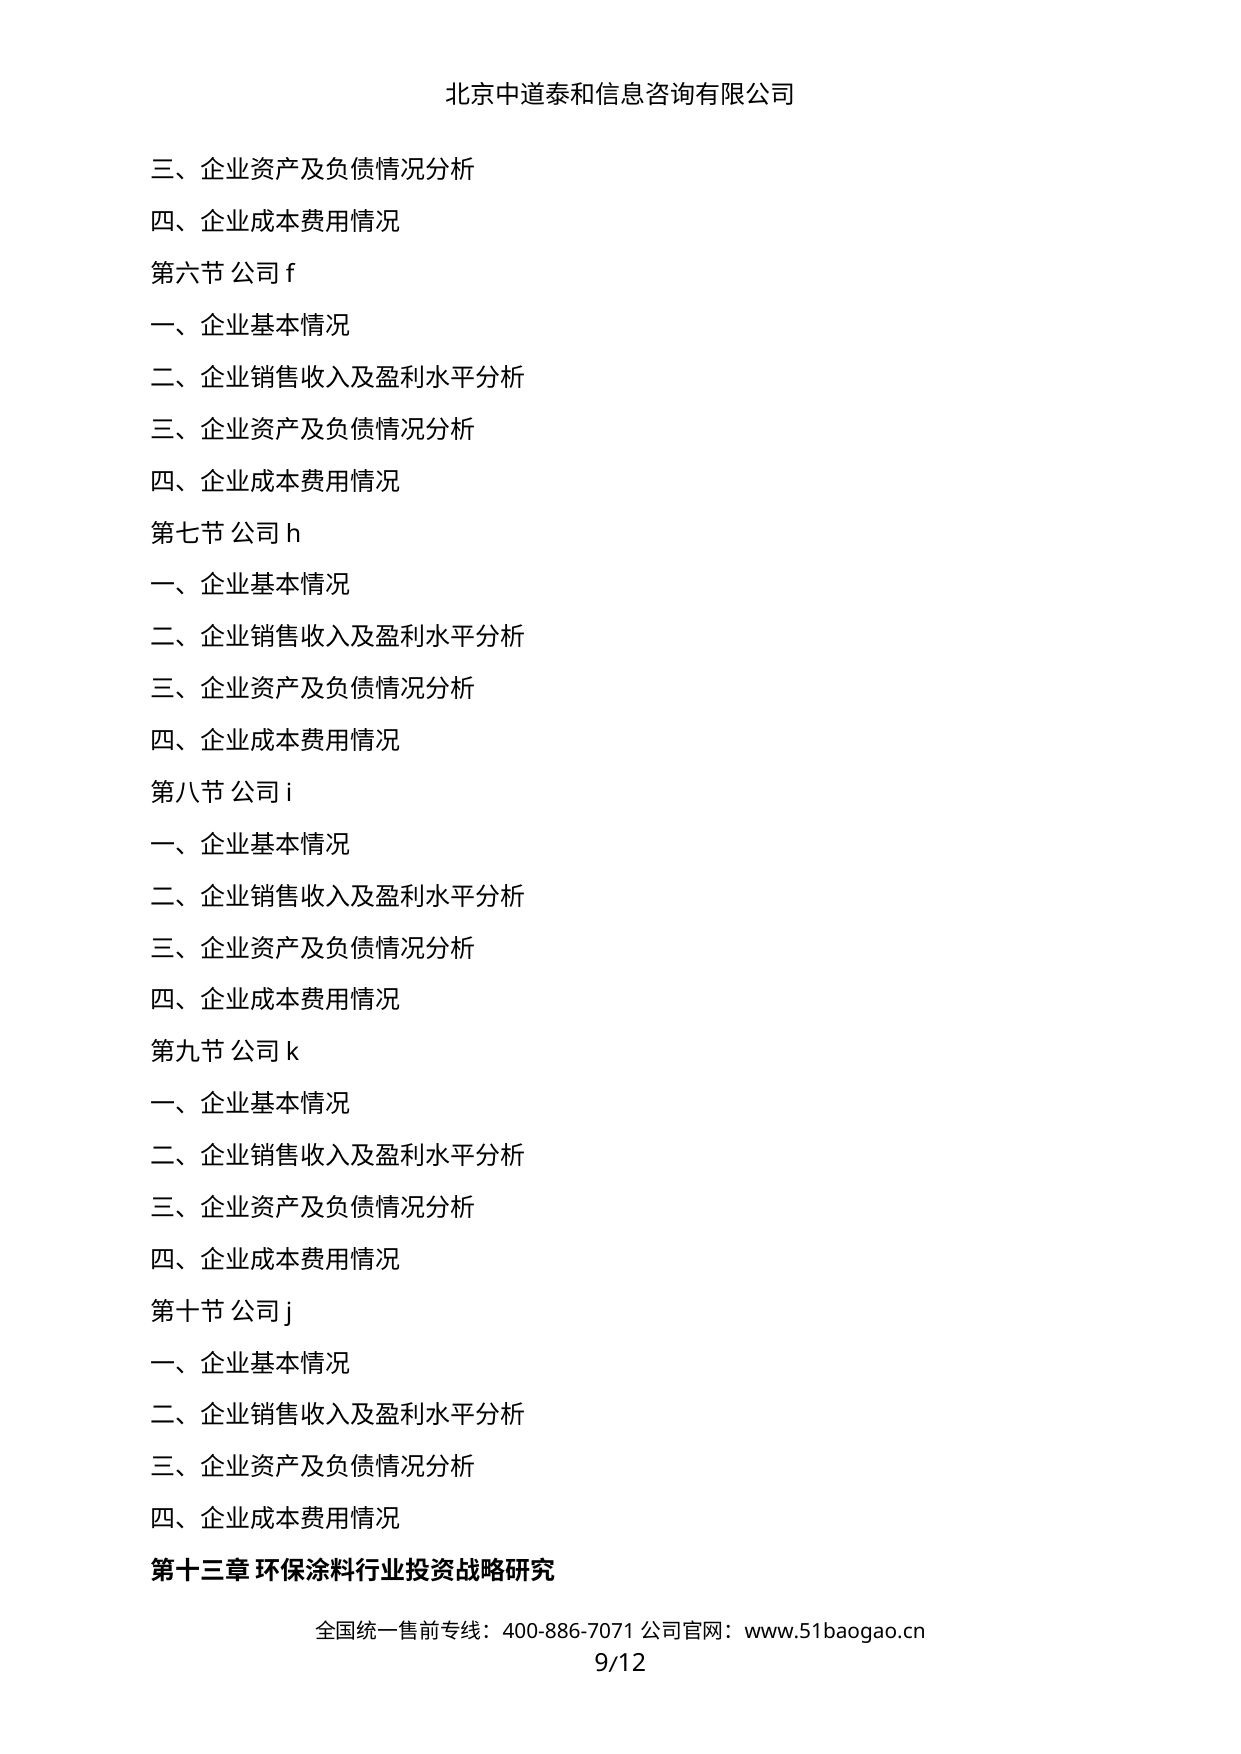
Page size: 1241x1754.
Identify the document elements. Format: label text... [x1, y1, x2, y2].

text 三、企业资产及负债情况分析 [150, 1187, 1090, 1224]
text 二、企业销售收入及盈利水平分析 [150, 1136, 1090, 1172]
text 第十三章 环保涂料行业投资战略研究 [150, 1551, 1090, 1587]
text 二、企业销售收入及盈利水平分析 [150, 1395, 1090, 1431]
text 二、企业销售收入及盈利水平分析 [150, 617, 1090, 653]
text 第六节 公司f [150, 254, 1090, 290]
text 四、企业成本费用情况 [150, 461, 1090, 497]
text 四、企业成本费用情况 [150, 202, 1090, 238]
text 四、企业成本费用情况 [150, 721, 1090, 757]
text 三、企业资产及负债情况分析 [150, 669, 1090, 705]
text 第九节 公司k [150, 1032, 1090, 1068]
text 一、企业基本情况 [150, 306, 1090, 342]
text 二、企业销售收入及盈利水平分析 [150, 876, 1090, 912]
text 一、企业基本情况 [150, 824, 1090, 861]
text 四、企业成本费用情况 [150, 1499, 1090, 1535]
text 三、企业资产及负债情况分析 [150, 1447, 1090, 1483]
text 一、企业基本情况 [150, 1084, 1090, 1120]
text 第十节 公司j [150, 1291, 1090, 1327]
text 第七节 公司h [150, 513, 1090, 549]
text 四、企业成本费用情况 [150, 980, 1090, 1016]
text 三、企业资产及负债情况分析 [150, 928, 1090, 964]
text 三、企业资产及负债情况分析 [150, 150, 1090, 186]
text 第八节 公司i [150, 772, 1090, 809]
text 二、企业销售收入及盈利水平分析 [150, 357, 1090, 394]
text 三、企业资产及负债情况分析 [150, 409, 1090, 446]
text 四、企业成本费用情况 [150, 1239, 1090, 1276]
text 一、企业基本情况 [150, 565, 1090, 601]
text 一、企业基本情况 [150, 1343, 1090, 1379]
